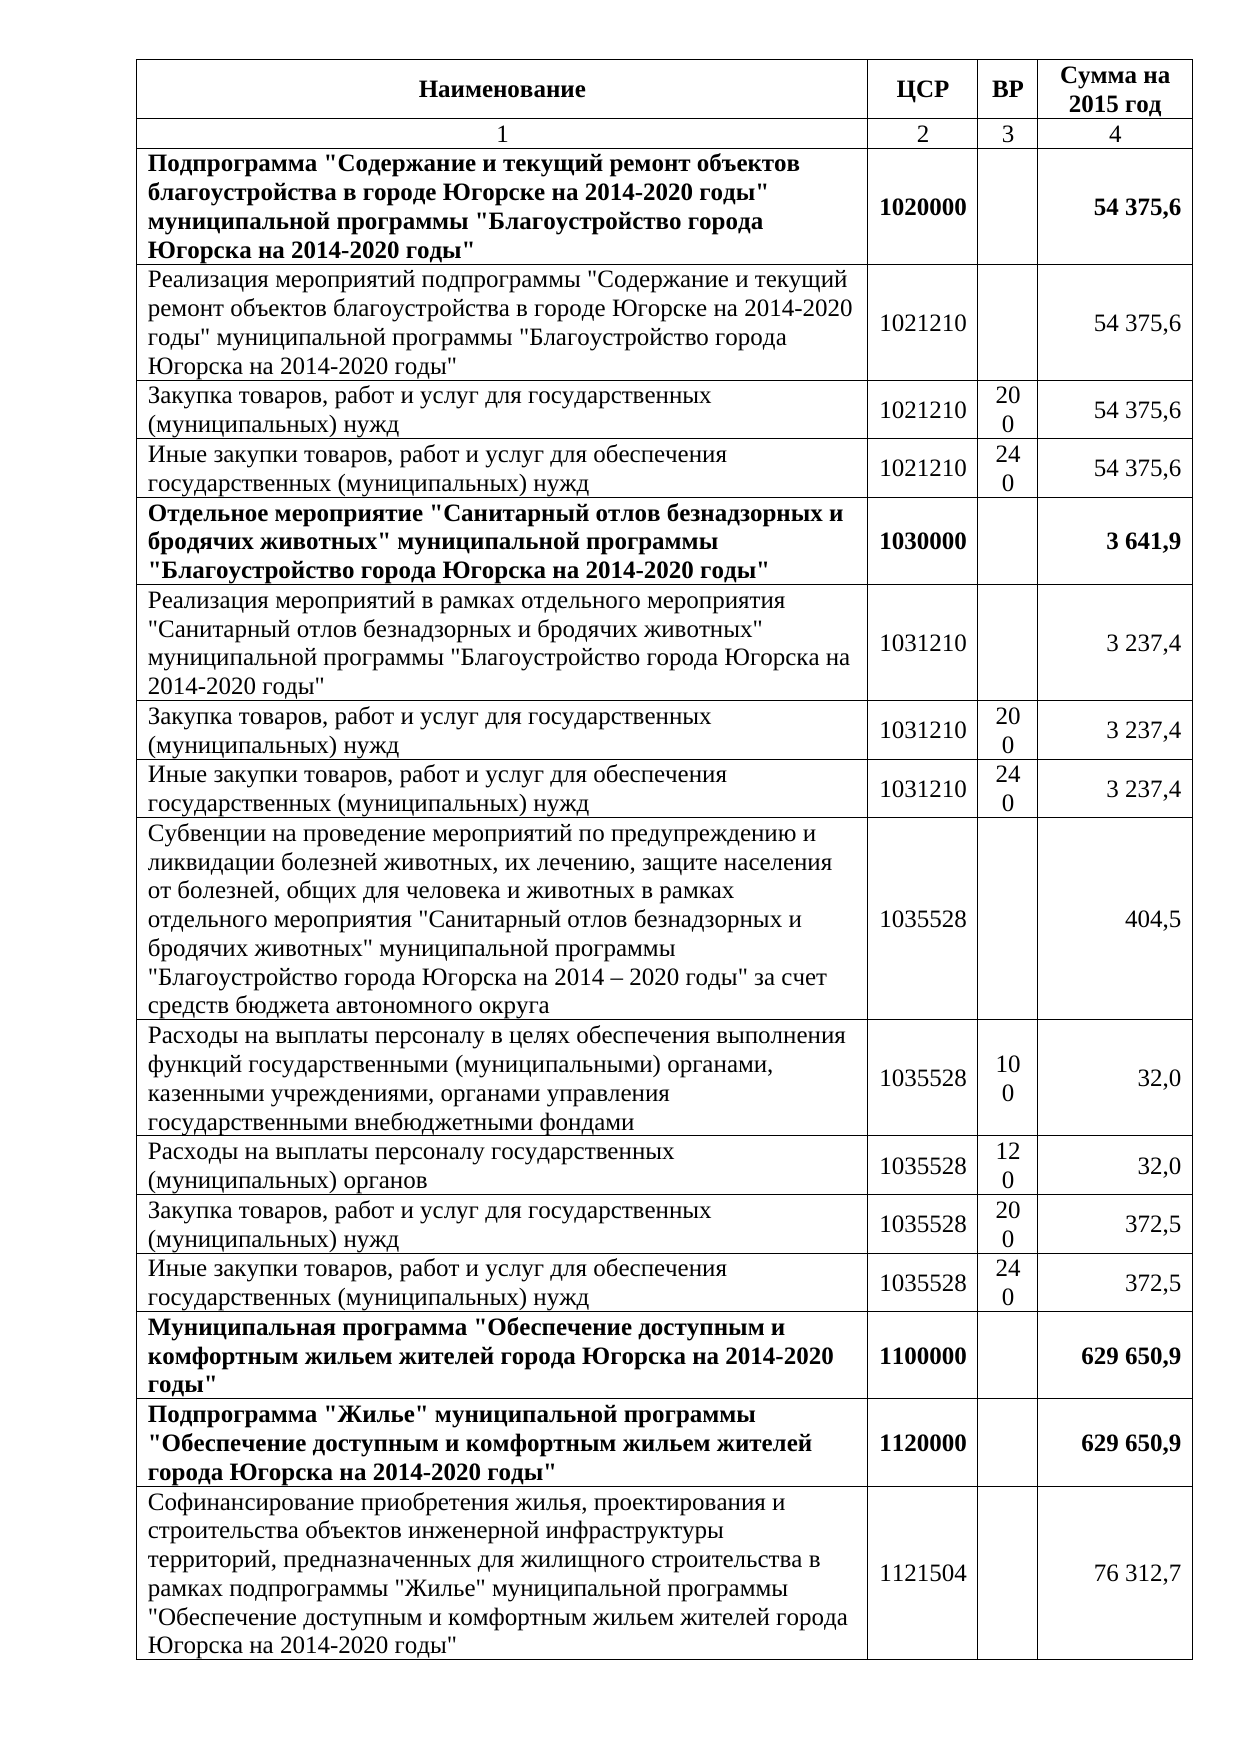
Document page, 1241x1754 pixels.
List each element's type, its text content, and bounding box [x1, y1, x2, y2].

table_cell [978, 265, 1037, 379]
table_cell 1021210 [868, 381, 977, 438]
table_cell 1035528 [868, 1254, 977, 1311]
table_cell Закупка товаров, работ и услуг для государственных (муниципальных) нужд [137, 701, 867, 758]
table_cell 1 [137, 119, 867, 147]
table_cell Подпрограмма "Жилье" муниципальной программы "Обеспечение доступным и комфортным жильем жителей города Югорска на 2014-2020 годы" [137, 1399, 867, 1486]
table_cell 629 650,9 [1038, 1399, 1192, 1486]
table_cell 629 650,9 [1038, 1312, 1192, 1398]
table_cell Расходы на выплаты персоналу государственных (муниципальных) органов [137, 1136, 867, 1194]
table_cell Закупка товаров, работ и услуг для государственных (муниципальных) нужд [137, 381, 867, 438]
table_cell [978, 1487, 1037, 1659]
table_cell 1020000 [868, 149, 977, 263]
table_cell 32,0 [1038, 1020, 1192, 1135]
table_cell [978, 1312, 1037, 1398]
table_cell 240 [978, 439, 1037, 497]
table_cell 404,5 [1038, 818, 1192, 1019]
table_cell 200 [978, 381, 1037, 438]
table_cell Реализация мероприятий подпрограммы "Содержание и текущий ремонт объектов благоустройства в городе Югорске на 2014-2020 годы" муниципальной программы "Благоустройство города Югорска на 2014-2020 годы" [137, 265, 867, 379]
table_cell 3 641,9 [1038, 498, 1192, 584]
table_cell 100 [978, 1020, 1037, 1135]
table_cell 2 [868, 119, 977, 147]
table_cell 3 237,4 [1038, 760, 1192, 817]
table_header ВР [978, 60, 1037, 118]
table_cell 54 375,6 [1038, 439, 1192, 497]
table_cell Муниципальная программа "Обеспечение доступным и комфортным жильем жителей города Югорска на 2014-2020 годы" [137, 1312, 867, 1398]
table_cell Отдельное мероприятие "Санитарный отлов безнадзорных и бродячих животных" муниципальной программы "Благоустройство города Югорска на 2014-2020 годы" [137, 498, 867, 584]
table_cell 3 237,4 [1038, 701, 1192, 758]
table_cell 76 312,7 [1038, 1487, 1192, 1659]
table_cell 54 375,6 [1038, 265, 1192, 379]
table_cell [978, 585, 1037, 700]
table_cell 1031210 [868, 760, 977, 817]
table_cell 1021210 [868, 439, 977, 497]
table_cell 240 [978, 760, 1037, 817]
table_cell 200 [978, 1195, 1037, 1252]
table_cell 3 [978, 119, 1037, 147]
table_cell 1100000 [868, 1312, 977, 1398]
table_cell 1035528 [868, 1195, 977, 1252]
table_cell [978, 498, 1037, 584]
table_cell 1035528 [868, 818, 977, 1019]
table_cell Реализация мероприятий в рамках отдельного мероприятия "Санитарный отлов безнадзорных и бродячих животных" муниципальной программы "Благоустройство города Югорска на 2014-2020 годы" [137, 585, 867, 700]
table_cell 1021210 [868, 265, 977, 379]
table_header Наименование [137, 60, 867, 118]
table_cell 372,5 [1038, 1254, 1192, 1311]
table_cell Иные закупки товаров, работ и услуг для обеспечения государственных (муниципальных) нужд [137, 760, 867, 817]
table_cell 1035528 [868, 1136, 977, 1194]
table_cell Софинансирование приобретения жилья, проектирования и строительства объектов инженерной инфраструктуры территорий, предназначенных для жилищного строительства в рамках подпрограммы "Жилье" муниципальной программы "Обеспечение доступным и комфортным жильем жителей города Югорска на 2014-2020 годы" [137, 1487, 867, 1659]
table_cell 1035528 [868, 1020, 977, 1135]
table_cell Субвенции на проведение мероприятий по предупреждению и ликвидации болезней животных, их лечению, защите населения от болезней, общих для человека и животных в рамках отдельного мероприятия "Санитарный отлов безнадзорных и бродячих животных" муниципальной программы "Благоустройство города Югорска на 2014 – 2020 годы" за счет средств бюджета автономного округа [137, 818, 867, 1019]
table_cell 1120000 [868, 1399, 977, 1486]
table_cell 4 [1038, 119, 1192, 147]
table_cell [978, 149, 1037, 263]
table_cell 1121504 [868, 1487, 977, 1659]
table_cell Закупка товаров, работ и услуг для государственных (муниципальных) нужд [137, 1195, 867, 1252]
table_cell 1030000 [868, 498, 977, 584]
table_header ЦСР [868, 60, 977, 118]
table_cell 54 375,6 [1038, 149, 1192, 263]
table_cell 54 375,6 [1038, 381, 1192, 438]
table_cell 200 [978, 701, 1037, 758]
table_header Сумма на 2015 год [1038, 60, 1192, 118]
table_cell 32,0 [1038, 1136, 1192, 1194]
table_cell 120 [978, 1136, 1037, 1194]
table_cell Иные закупки товаров, работ и услуг для обеспечения государственных (муниципальных) нужд [137, 1254, 867, 1311]
table_cell [978, 818, 1037, 1019]
table_cell Подпрограмма "Содержание и текущий ремонт объектов благоустройства в городе Югорске на 2014-2020 годы" муниципальной программы "Благоустройство города Югорска на 2014-2020 годы" [137, 149, 867, 263]
table_cell Иные закупки товаров, работ и услуг для обеспечения государственных (муниципальных) нужд [137, 439, 867, 497]
table_cell 1031210 [868, 701, 977, 758]
table_cell [978, 1399, 1037, 1486]
table_cell 372,5 [1038, 1195, 1192, 1252]
table_cell Расходы на выплаты персоналу в целях обеспечения выполнения функций государственными (муниципальными) органами, казенными учреждениями, органами управления государственными внебюджетными фондами [137, 1020, 867, 1135]
table_cell 240 [978, 1254, 1037, 1311]
table_cell 1031210 [868, 585, 977, 700]
table_cell 3 237,4 [1038, 585, 1192, 700]
